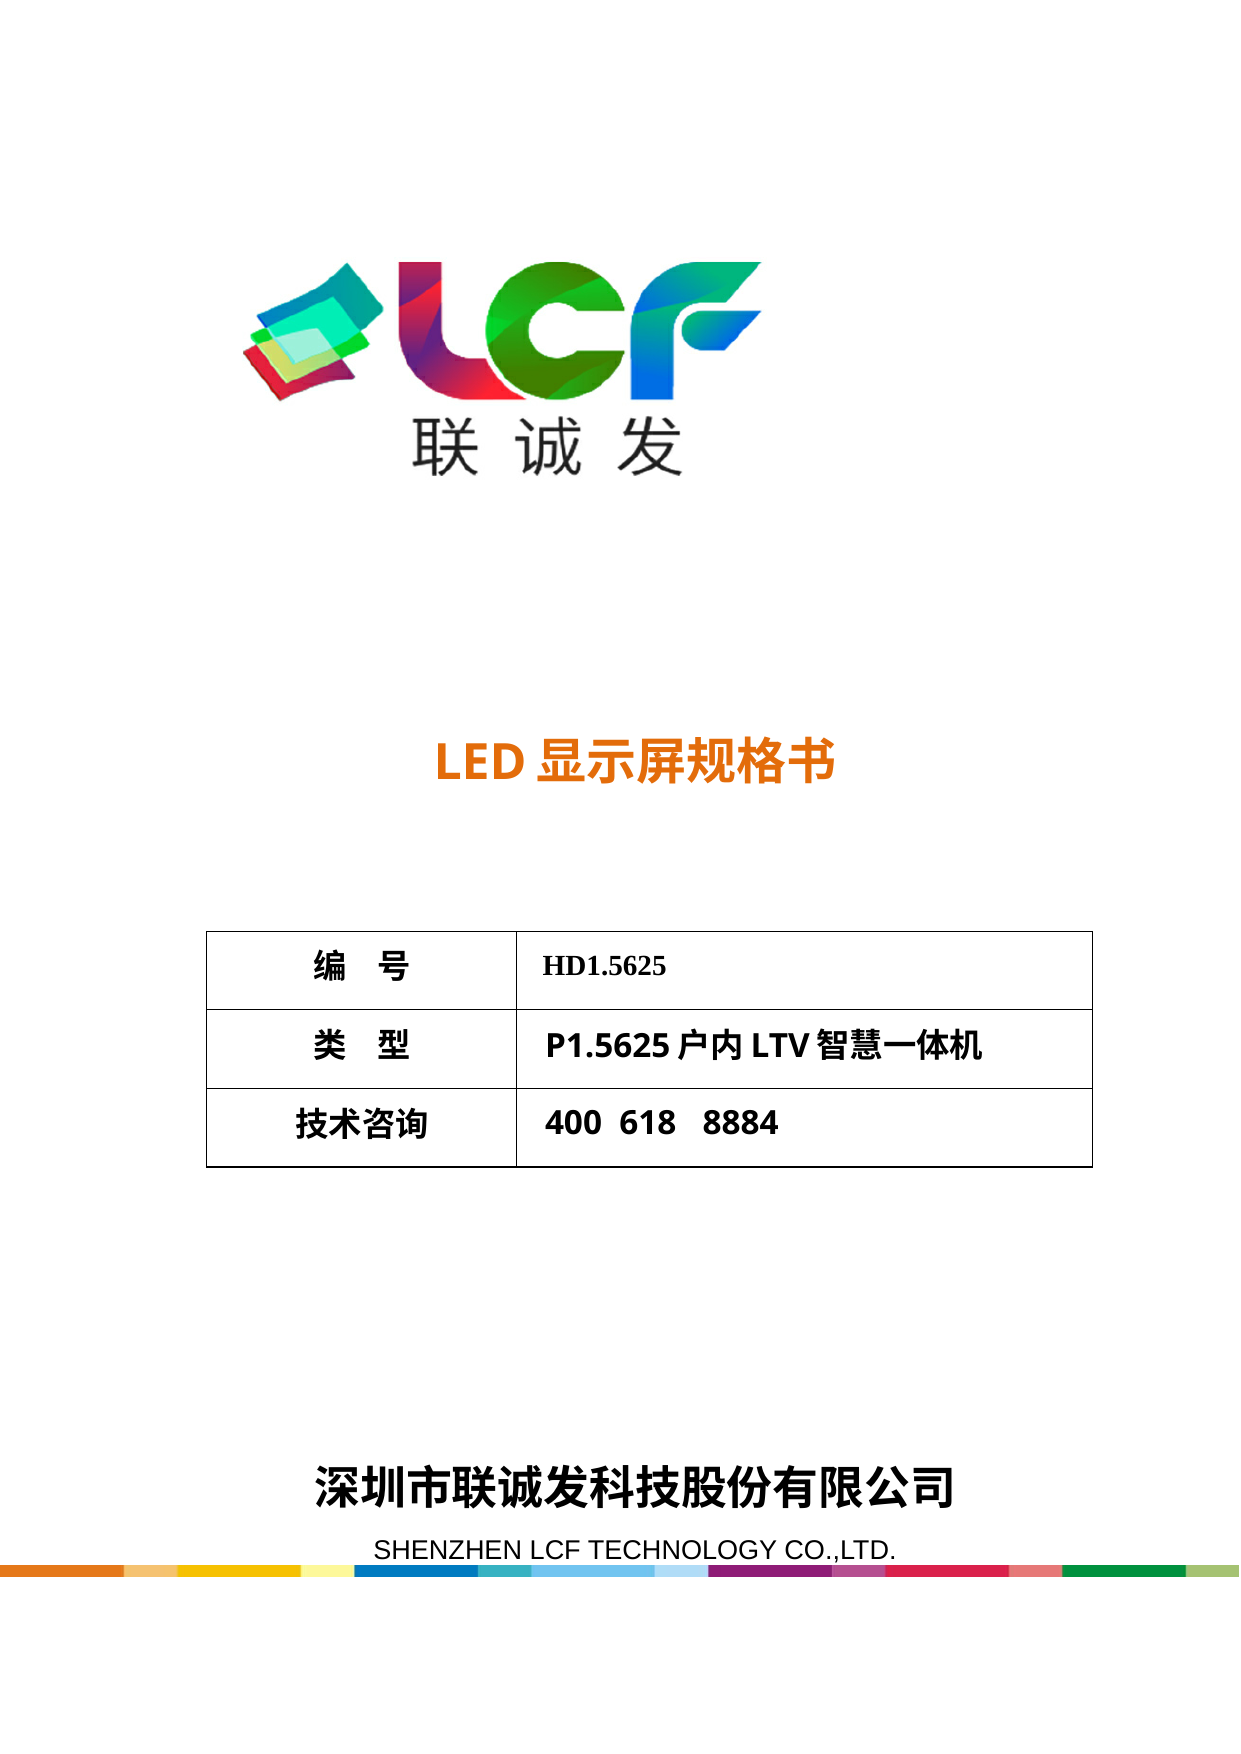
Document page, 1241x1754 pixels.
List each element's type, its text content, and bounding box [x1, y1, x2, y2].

table_cell P1.5625户内LTV智慧一体机 [517, 1010, 1092, 1088]
table_header 编 号 [207, 932, 516, 1009]
table_cell 400 618 8884 [517, 1089, 1092, 1166]
table_cell 类 型 [207, 1010, 516, 1088]
picture [0, 1565, 476, 1577]
table_header HD1.5625 [517, 932, 1092, 1009]
text LED显示屏规格书 [118, 709, 1152, 807]
table_cell 技术咨询 [207, 1089, 516, 1166]
picture [211, 212, 797, 509]
text 深圳市联诚发科技股份有限公司 [118, 1436, 1152, 1533]
picture [479, 1565, 1239, 1577]
text SHENZHEN LCF TECHNOLOGY CO.,LTD. [118, 1533, 1152, 1565]
